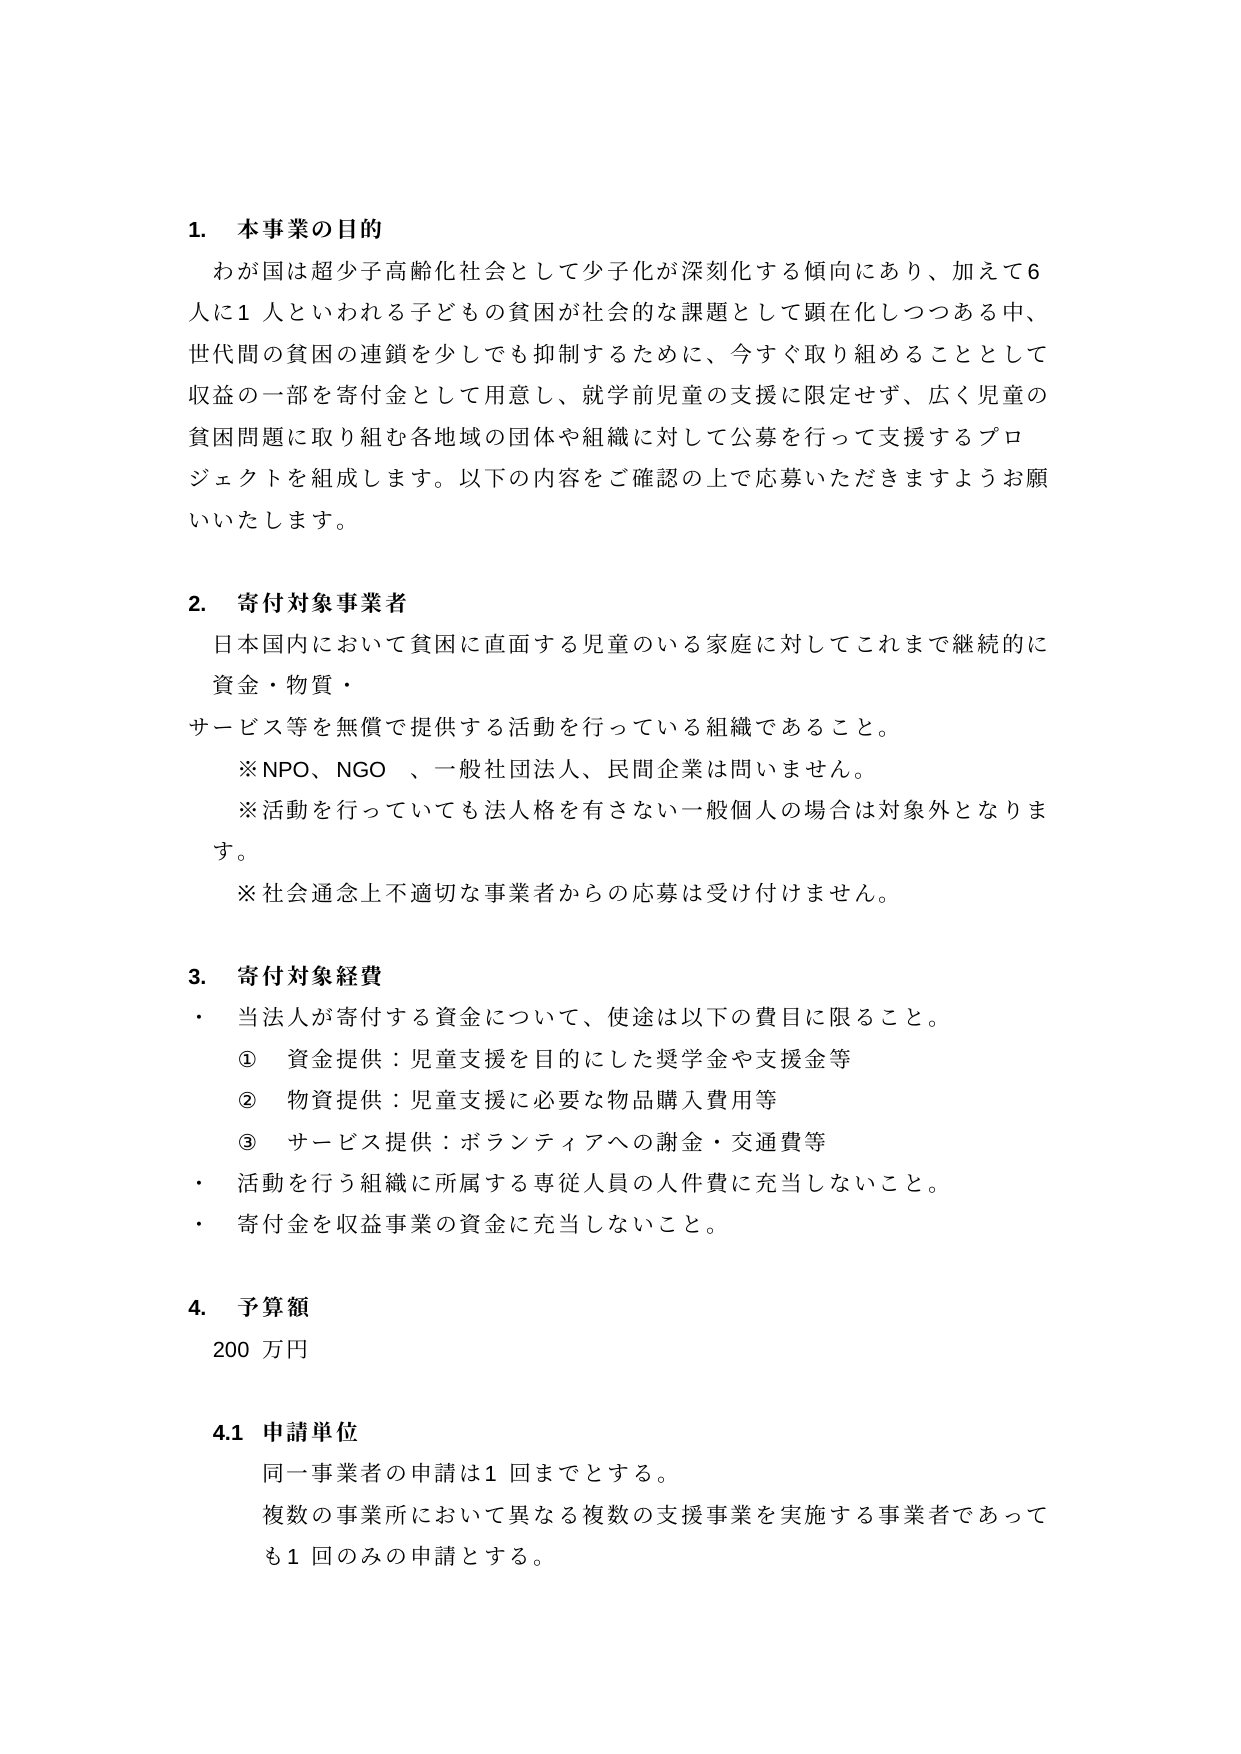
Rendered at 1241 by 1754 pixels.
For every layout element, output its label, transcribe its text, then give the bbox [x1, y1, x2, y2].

list 本事業の目的 [188, 208, 1052, 249]
list 物資提供：児童支援に必要な物品購入費用等 [232, 1078, 1052, 1120]
list 同一事業者の申請は1回までとする。 [246, 1451, 1052, 1493]
list 資金提供：児童支援を目的にした奨学金や支援金等 [232, 1037, 1052, 1078]
list 複数の事業所において異なる複数の支援事業を実施する事業者であっても1回のみの申請とする。 [246, 1493, 1052, 1576]
text ※NPO、NGO、一般社団法人、民間企業は問いません。 [188, 747, 1052, 788]
text サービス等を無償で提供する活動を行っている組織であること。 [188, 705, 1052, 747]
list 寄付対象経費 [188, 954, 1052, 995]
text わが国は超少子高齢化社会として少子化が深刻化する傾向にあり、加えて6人に1人といわれる子どもの貧困が社会的な課題として顕在化しつつある中、世代間の貧困の連鎖を少しでも抑制するために、今すぐ取り組めることとして収益の一部を寄付金として用意し、就学前児童の支援に限定せず、広く児童の貧困問題に取り組む各地域の団体や組織に対して公募を行って支援するプロジェクトを組成します。以下の内容をご確認の上で応募いただきますようお願いいたします。 [188, 249, 1052, 539]
list 予算額 [188, 1286, 1052, 1327]
text ※活動を行っていても法人格を有さない一般個人の場合は対象外となります。 [188, 788, 1052, 871]
list 活動を行う組織に所属する専従人員の人件費に充当しないこと。 [188, 1161, 1052, 1203]
text 日本国内において貧困に直面する児童のいる家庭に対してこれまで継続的に資金・物質・ [209, 622, 1052, 705]
text ※社会通念上不適切な事業者からの応募は受け付けません。 [209, 871, 1052, 912]
list 申請単位 [203, 1410, 1052, 1451]
text 200万円 [188, 1327, 1052, 1410]
list 当法人が寄付する資金について、使途は以下の費目に限ること。 [188, 995, 1052, 1037]
list サービス提供：ボランティアへの謝金・交通費等 [232, 1120, 1052, 1161]
list 寄付対象事業者 [188, 581, 1052, 622]
list 寄付金を収益事業の資金に充当しないこと。 [188, 1203, 1052, 1244]
